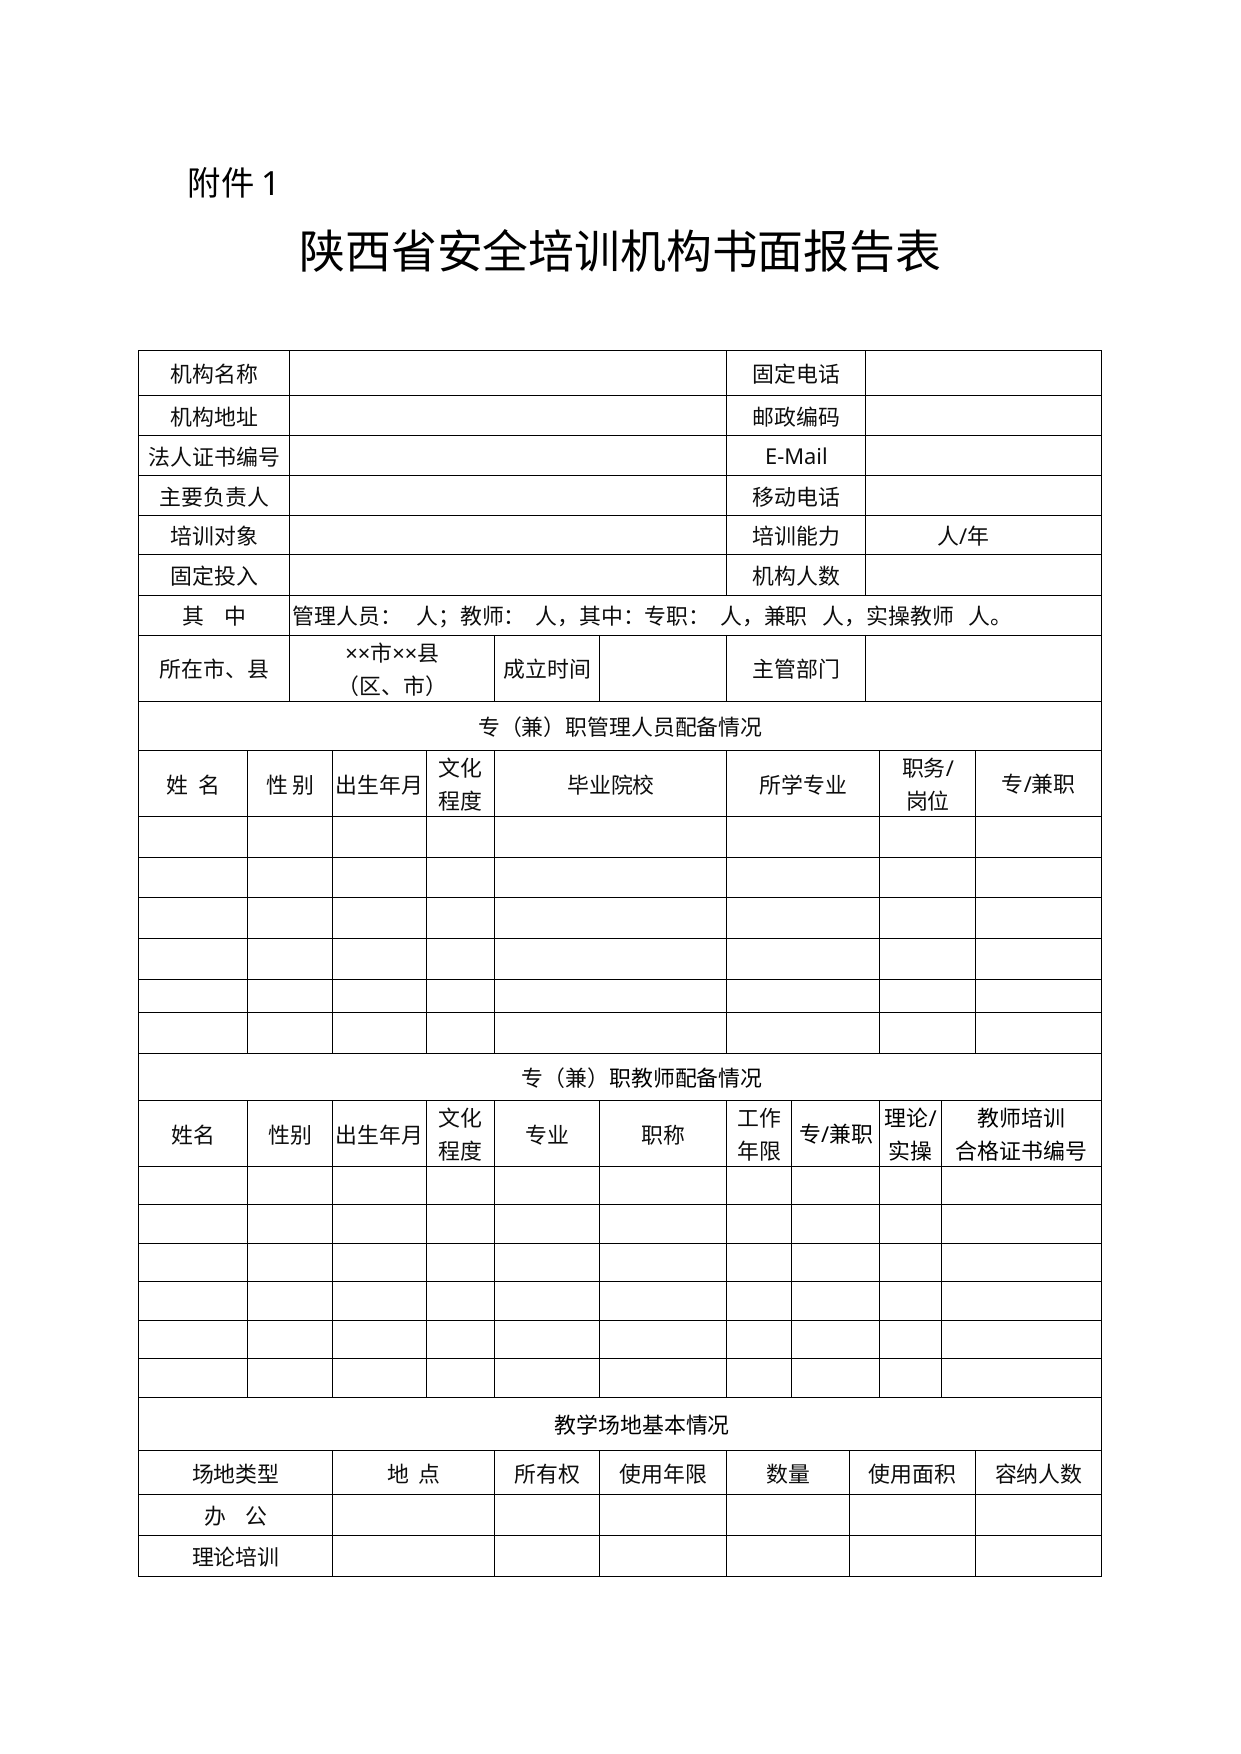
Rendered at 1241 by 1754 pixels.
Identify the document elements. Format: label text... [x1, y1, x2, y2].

table_cell 性别 [248, 1101, 332, 1166]
table_cell [727, 1205, 791, 1243]
table_cell [427, 1321, 494, 1358]
table_cell 主管部门 [727, 636, 865, 701]
table_cell [495, 858, 726, 897]
table_cell [333, 1282, 426, 1320]
table_cell [727, 817, 879, 857]
table_cell [248, 1244, 332, 1281]
table_cell 法人证书编号 [139, 436, 289, 475]
table_cell 机构人数 [727, 555, 865, 594]
table_cell [850, 1495, 975, 1535]
table_cell [139, 1244, 247, 1281]
table_cell [727, 1244, 791, 1281]
table_cell 地 点 [333, 1451, 494, 1493]
table_cell [248, 1359, 332, 1397]
table_cell [600, 1244, 726, 1281]
table_cell [427, 980, 494, 1012]
table_cell [792, 1244, 879, 1281]
table_cell [942, 1359, 1101, 1397]
table_cell [495, 817, 726, 857]
table_cell [727, 1536, 849, 1576]
table_cell [290, 396, 726, 435]
table_cell [427, 1013, 494, 1053]
table_cell [139, 1167, 247, 1204]
table_cell [495, 1495, 599, 1535]
table_cell [427, 898, 494, 938]
table_cell 专（兼）职教师配备情况 [139, 1054, 1101, 1100]
table_cell 培训对象 [139, 516, 289, 554]
table_header [290, 351, 726, 395]
table_cell 培训能力 [727, 516, 865, 554]
table_cell 理论培训 [139, 1536, 332, 1576]
table_cell [792, 1321, 879, 1358]
table_cell 数量 [727, 1451, 849, 1493]
table_cell 所在市、县 [139, 636, 289, 701]
table_cell [727, 858, 879, 897]
table_cell [427, 858, 494, 897]
table_cell [333, 1013, 426, 1053]
table_cell [792, 1205, 879, 1243]
table_cell [942, 1205, 1101, 1243]
table_cell 职务/ 岗位 [880, 751, 975, 816]
table_cell 工作年限 [727, 1101, 791, 1166]
table_cell 毕业院校 [495, 751, 726, 816]
table_cell 所学专业 [727, 751, 879, 816]
table_cell [727, 1013, 879, 1053]
table_cell [495, 1244, 599, 1281]
table_cell [976, 858, 1101, 897]
table_cell 专/兼职 [792, 1101, 879, 1166]
table_cell [290, 436, 726, 475]
table_cell [850, 1536, 975, 1576]
table_cell 人/年 [866, 516, 1101, 554]
table_cell [866, 636, 1101, 701]
table_cell [333, 980, 426, 1012]
table_cell [290, 555, 726, 594]
table_cell [290, 516, 726, 554]
table_cell 理论/ 实操 [880, 1101, 941, 1166]
table_cell [495, 1013, 726, 1053]
table_cell [333, 1205, 426, 1243]
text 附件1 [187, 162, 1053, 204]
table_cell [139, 939, 247, 978]
table_cell [942, 1244, 1101, 1281]
table_cell [495, 1167, 599, 1204]
table_cell 教师培训 合格证书编号 [942, 1101, 1101, 1166]
table_cell [495, 1321, 599, 1358]
table_cell [880, 817, 975, 857]
table_cell [866, 555, 1101, 594]
table_header 机构名称 [139, 351, 289, 395]
table_cell 容纳人数 [976, 1451, 1101, 1493]
table_cell [600, 1282, 726, 1320]
table_cell [880, 1205, 941, 1243]
table_cell [333, 1167, 426, 1204]
table_cell [427, 939, 494, 978]
table_cell [727, 1282, 791, 1320]
table_cell [248, 1167, 332, 1204]
table_cell 固定投入 [139, 555, 289, 594]
table_cell [600, 1536, 726, 1576]
table_cell [427, 1244, 494, 1281]
table_cell [866, 436, 1101, 475]
table_cell 办 公 [139, 1495, 332, 1535]
table_cell [727, 1167, 791, 1204]
table_cell [942, 1167, 1101, 1204]
table_cell [333, 1321, 426, 1358]
table_cell [942, 1282, 1101, 1320]
table_cell [600, 1321, 726, 1358]
table_cell [600, 1495, 726, 1535]
table_cell [600, 636, 726, 701]
table_cell [248, 939, 332, 978]
table_cell 邮政编码 [727, 396, 865, 435]
table_cell [792, 1282, 879, 1320]
table_cell [976, 1536, 1101, 1576]
table_cell [248, 817, 332, 857]
table_cell 场地类型 [139, 1451, 332, 1493]
table_cell [495, 1536, 599, 1576]
table_cell [495, 980, 726, 1012]
table_cell 出生年月 [333, 1101, 426, 1166]
table_cell [495, 898, 726, 938]
table_cell 出生年月 [333, 751, 426, 816]
table_cell 文化程度 [427, 1101, 494, 1166]
table_cell [248, 980, 332, 1012]
table_cell 教学场地基本情况 [139, 1398, 1101, 1450]
table_cell [248, 1282, 332, 1320]
table_cell [495, 1359, 599, 1397]
table_cell [976, 980, 1101, 1012]
table_header 固定电话 [727, 351, 865, 395]
table_cell 专业 [495, 1101, 599, 1166]
table_cell [727, 1359, 791, 1397]
table_cell [880, 1282, 941, 1320]
table_cell [600, 1167, 726, 1204]
table_cell [727, 1495, 849, 1535]
table_cell [248, 1321, 332, 1358]
table_cell [880, 980, 975, 1012]
table_cell [333, 1536, 494, 1576]
table_cell 主要负责人 [139, 476, 289, 515]
table_cell ××市××县 （区、市） [290, 636, 494, 701]
table_cell [139, 898, 247, 938]
table_cell [333, 858, 426, 897]
table_cell 所有权 [495, 1451, 599, 1493]
table_cell [495, 939, 726, 978]
table_cell [248, 858, 332, 897]
table_cell [880, 1167, 941, 1204]
table_cell [495, 1282, 599, 1320]
table_cell 管理人员： 人；教师： 人，其中：专职： 人，兼职 人，实操教师 人。 [290, 596, 1101, 635]
table_cell [139, 1282, 247, 1320]
table_cell [976, 939, 1101, 978]
table_cell [139, 980, 247, 1012]
table_cell [427, 817, 494, 857]
table_cell [727, 1321, 791, 1358]
text 陕西省安全培训机构书面报告表 [187, 204, 1053, 285]
table_cell [727, 898, 879, 938]
table_cell [248, 898, 332, 938]
table_cell [976, 898, 1101, 938]
table_cell [333, 898, 426, 938]
table_cell 专（兼）职管理人员配备情况 [139, 702, 1101, 750]
table_cell [880, 898, 975, 938]
table_cell [880, 1359, 941, 1397]
table_cell 移动电话 [727, 476, 865, 515]
table_cell E-Mail [727, 436, 865, 475]
table_cell [427, 1205, 494, 1243]
table_cell [866, 396, 1101, 435]
table_cell [880, 858, 975, 897]
table_header [866, 351, 1101, 395]
table_cell [290, 476, 726, 515]
table_cell [333, 817, 426, 857]
table_cell [942, 1321, 1101, 1358]
table_cell [880, 1321, 941, 1358]
table_cell [727, 939, 879, 978]
table_cell 姓名 [139, 1101, 247, 1166]
table_cell [880, 1244, 941, 1281]
table_cell [248, 1013, 332, 1053]
table_cell 姓 名 [139, 751, 247, 816]
table_cell [600, 1205, 726, 1243]
table_cell [333, 1495, 494, 1535]
table_cell [139, 1013, 247, 1053]
table_cell [600, 1359, 726, 1397]
table_cell [495, 1205, 599, 1243]
table_cell [976, 1013, 1101, 1053]
table_cell [792, 1167, 879, 1204]
table_cell [976, 1495, 1101, 1535]
table_cell 专/兼职 [976, 751, 1101, 816]
table_cell [139, 817, 247, 857]
table_cell 使用年限 [600, 1451, 726, 1493]
table_cell [427, 1359, 494, 1397]
table_cell [727, 980, 879, 1012]
table_cell 性 别 [248, 751, 332, 816]
table_cell 文化程度 [427, 751, 494, 816]
table_cell [427, 1282, 494, 1320]
table_cell 成立时间 [495, 636, 599, 701]
table_cell [248, 1205, 332, 1243]
table_cell [880, 939, 975, 978]
table_cell [976, 817, 1101, 857]
table_cell 使用面积 [850, 1451, 975, 1493]
table_cell [333, 939, 426, 978]
table_cell [139, 1359, 247, 1397]
table_cell [427, 1167, 494, 1204]
table_cell [139, 1321, 247, 1358]
table_cell 职称 [600, 1101, 726, 1166]
table_cell [139, 1205, 247, 1243]
table_cell [333, 1244, 426, 1281]
table_cell [792, 1359, 879, 1397]
table_cell [139, 858, 247, 897]
table_cell [333, 1359, 426, 1397]
table_cell [880, 1013, 975, 1053]
table_cell 机构地址 [139, 396, 289, 435]
table_cell 其 中 [139, 596, 289, 635]
table_cell [866, 476, 1101, 515]
